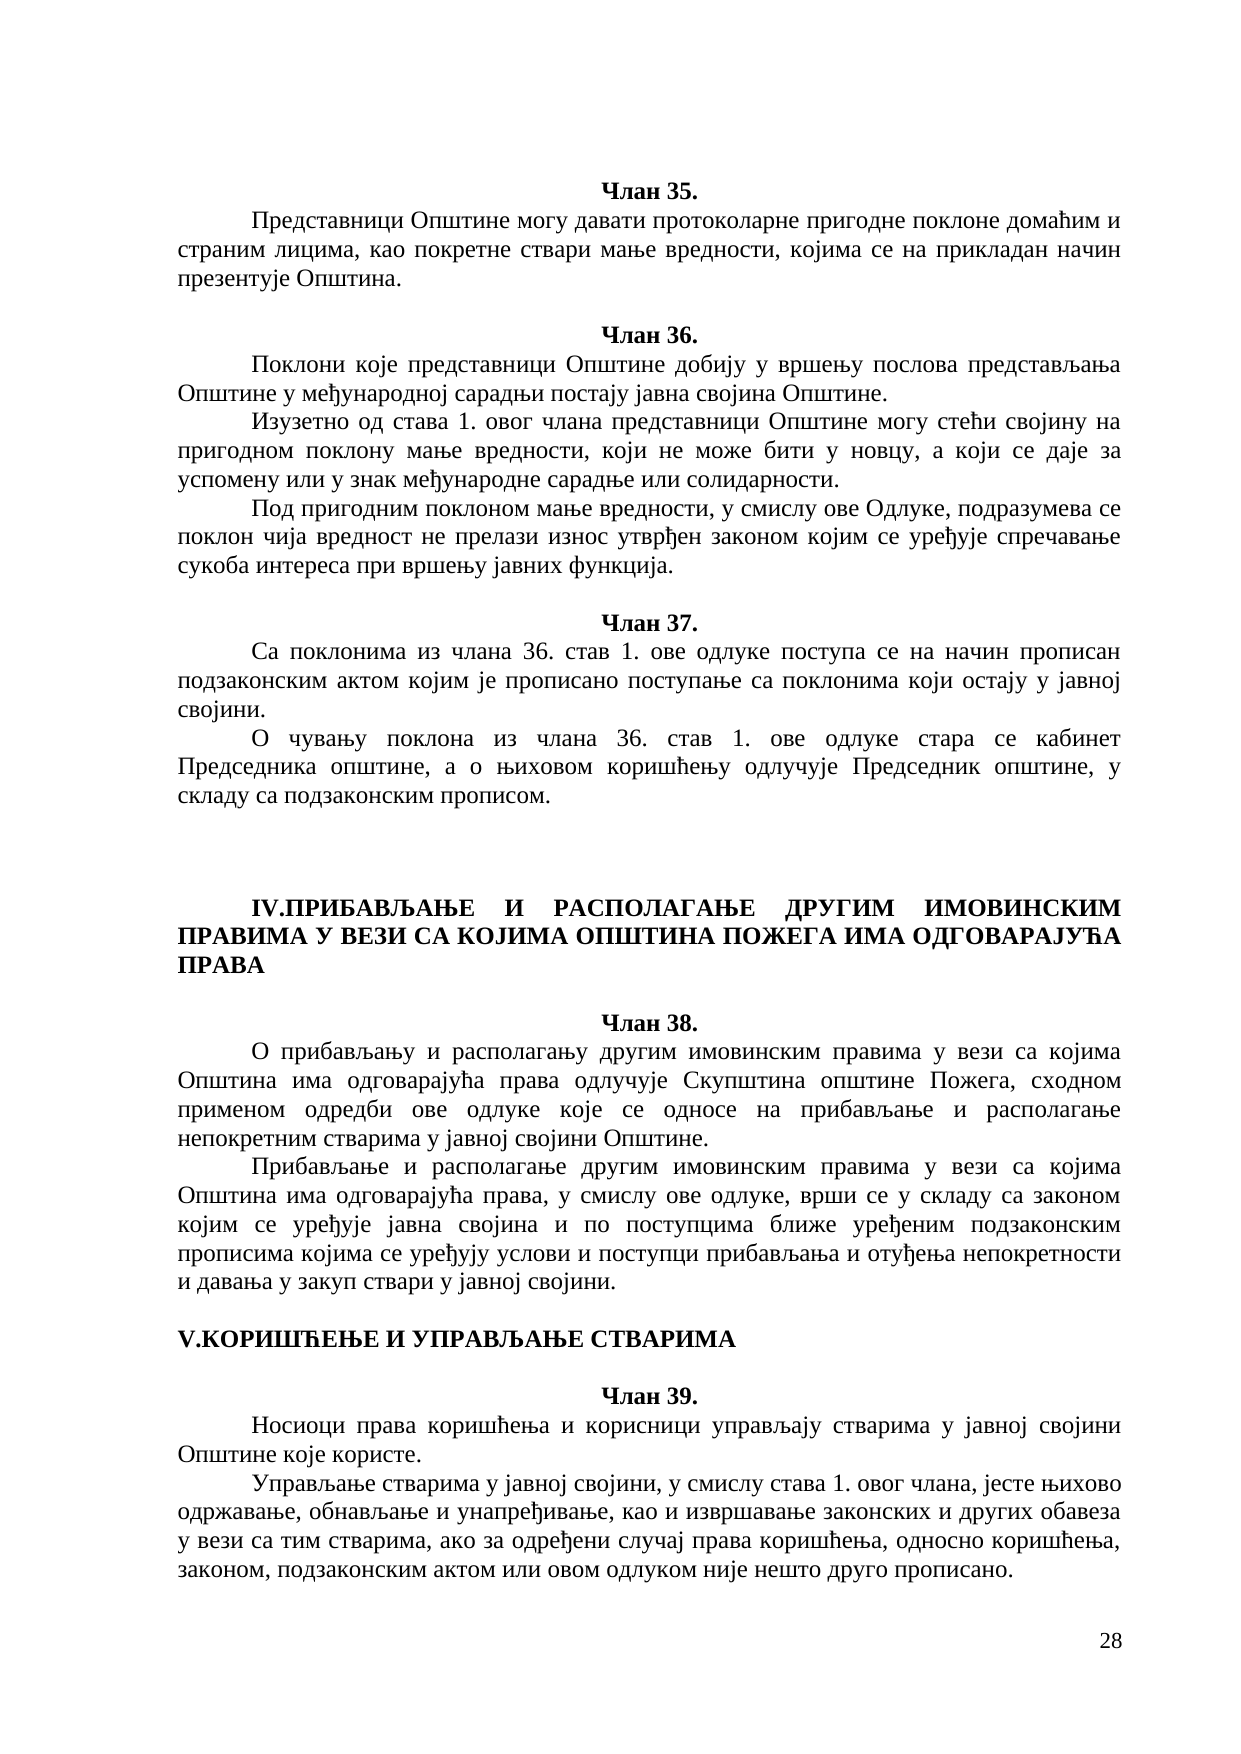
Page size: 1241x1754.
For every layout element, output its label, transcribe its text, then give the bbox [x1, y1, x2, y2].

text О прибављању и располагању другим имовинским правима у вези са којима Општина има одговарајућа права одлучује Скупштина општине Пожега, сходном применом одредби ове одлуке које се односе на прибављање и располагање непокретним стварима у јавној својини Општине. [177, 1036, 1122, 1151]
text Члан 35. [177, 148, 1122, 205]
text Члан 36. [177, 291, 1122, 349]
text Прибављање и располагање другим имовинским правима у вези са којима Општина има одговарајућа права, у смислу ове одлуке, врши се у складу са законом којим се уређује јавна својина и по поступцима ближе уређеним подзаконским прописима којима се уређују услови и поступци прибављања и отуђења непокретности и давања у закуп ствари у јавној својини. [177, 1151, 1122, 1295]
text Са поклонима из члана 36. став 1. ове одлуке поступа се на начин прописан подзаконским актом којим је прописано поступање са поклонима који остају у јавној својини. [177, 636, 1122, 723]
text Управљање стварима у јавној својини, у смислу става 1. овог члана, јесте њихово одржавање, обнављање и унапређивање, као и извршавање законских и других обавеза у вези са тим стварима, ако за одређени случај права коришћења, односно коришћења, законом, подзаконским актом или овом одлуком није нешто друго прописано. [177, 1468, 1122, 1583]
text V.КОРИШЋЕЊЕ И УПРАВЉАЊЕ СТВАРИМА [177, 1295, 1122, 1353]
text О чувању поклона из члана 36. став 1. ове одлуке стара се кабинет Председника општине, а о њиховом коришћењу одлучује Председник општине, у складу са подзаконским прописом. [177, 723, 1122, 809]
text Представници Општине могу давати протоколарне пригодне поклоне домаћим и страним лицима, као покретне ствари мање вредности, којима се на прикладан начин презентује Општина. [177, 205, 1122, 291]
text Члан 39. [177, 1353, 1122, 1410]
text Изузетно од става 1. овог члана представници Општине могу стећи својину на пригодном поклону мање вредности, који не може бити у новцу, а који се даје за успомену или у знак међународне сарадње или солидарности. [177, 406, 1122, 493]
text Члан 37. [177, 579, 1122, 636]
text Поклони које представници Општине добију у вршењу послова представљања Општине у међународној сарадњи постају јавна својина Општине. [177, 349, 1122, 406]
text IV.ПРИБАВЉАЊЕ И РАСПОЛАГАЊЕ ДРУГИМ ИМОВИНСКИМ ПРАВИМА У ВЕЗИ СА КОЈИМА ОПШТИНА ПОЖЕГА ИМА ОДГОВАРАЈУЋА ПРАВА [177, 893, 1122, 979]
text Под пригодним поклоном мање вредности, у смислу ове Одлуке, подразумева се поклон чија вредност не прелази износ утврђен законом којим се уређује спречавање сукоба интереса при вршењу јавних функција. [177, 493, 1122, 579]
text Носиоци права коришћења и корисници управљају стварима у јавној својини Општине које користе. [177, 1410, 1122, 1468]
text Члан 38. [177, 979, 1122, 1036]
